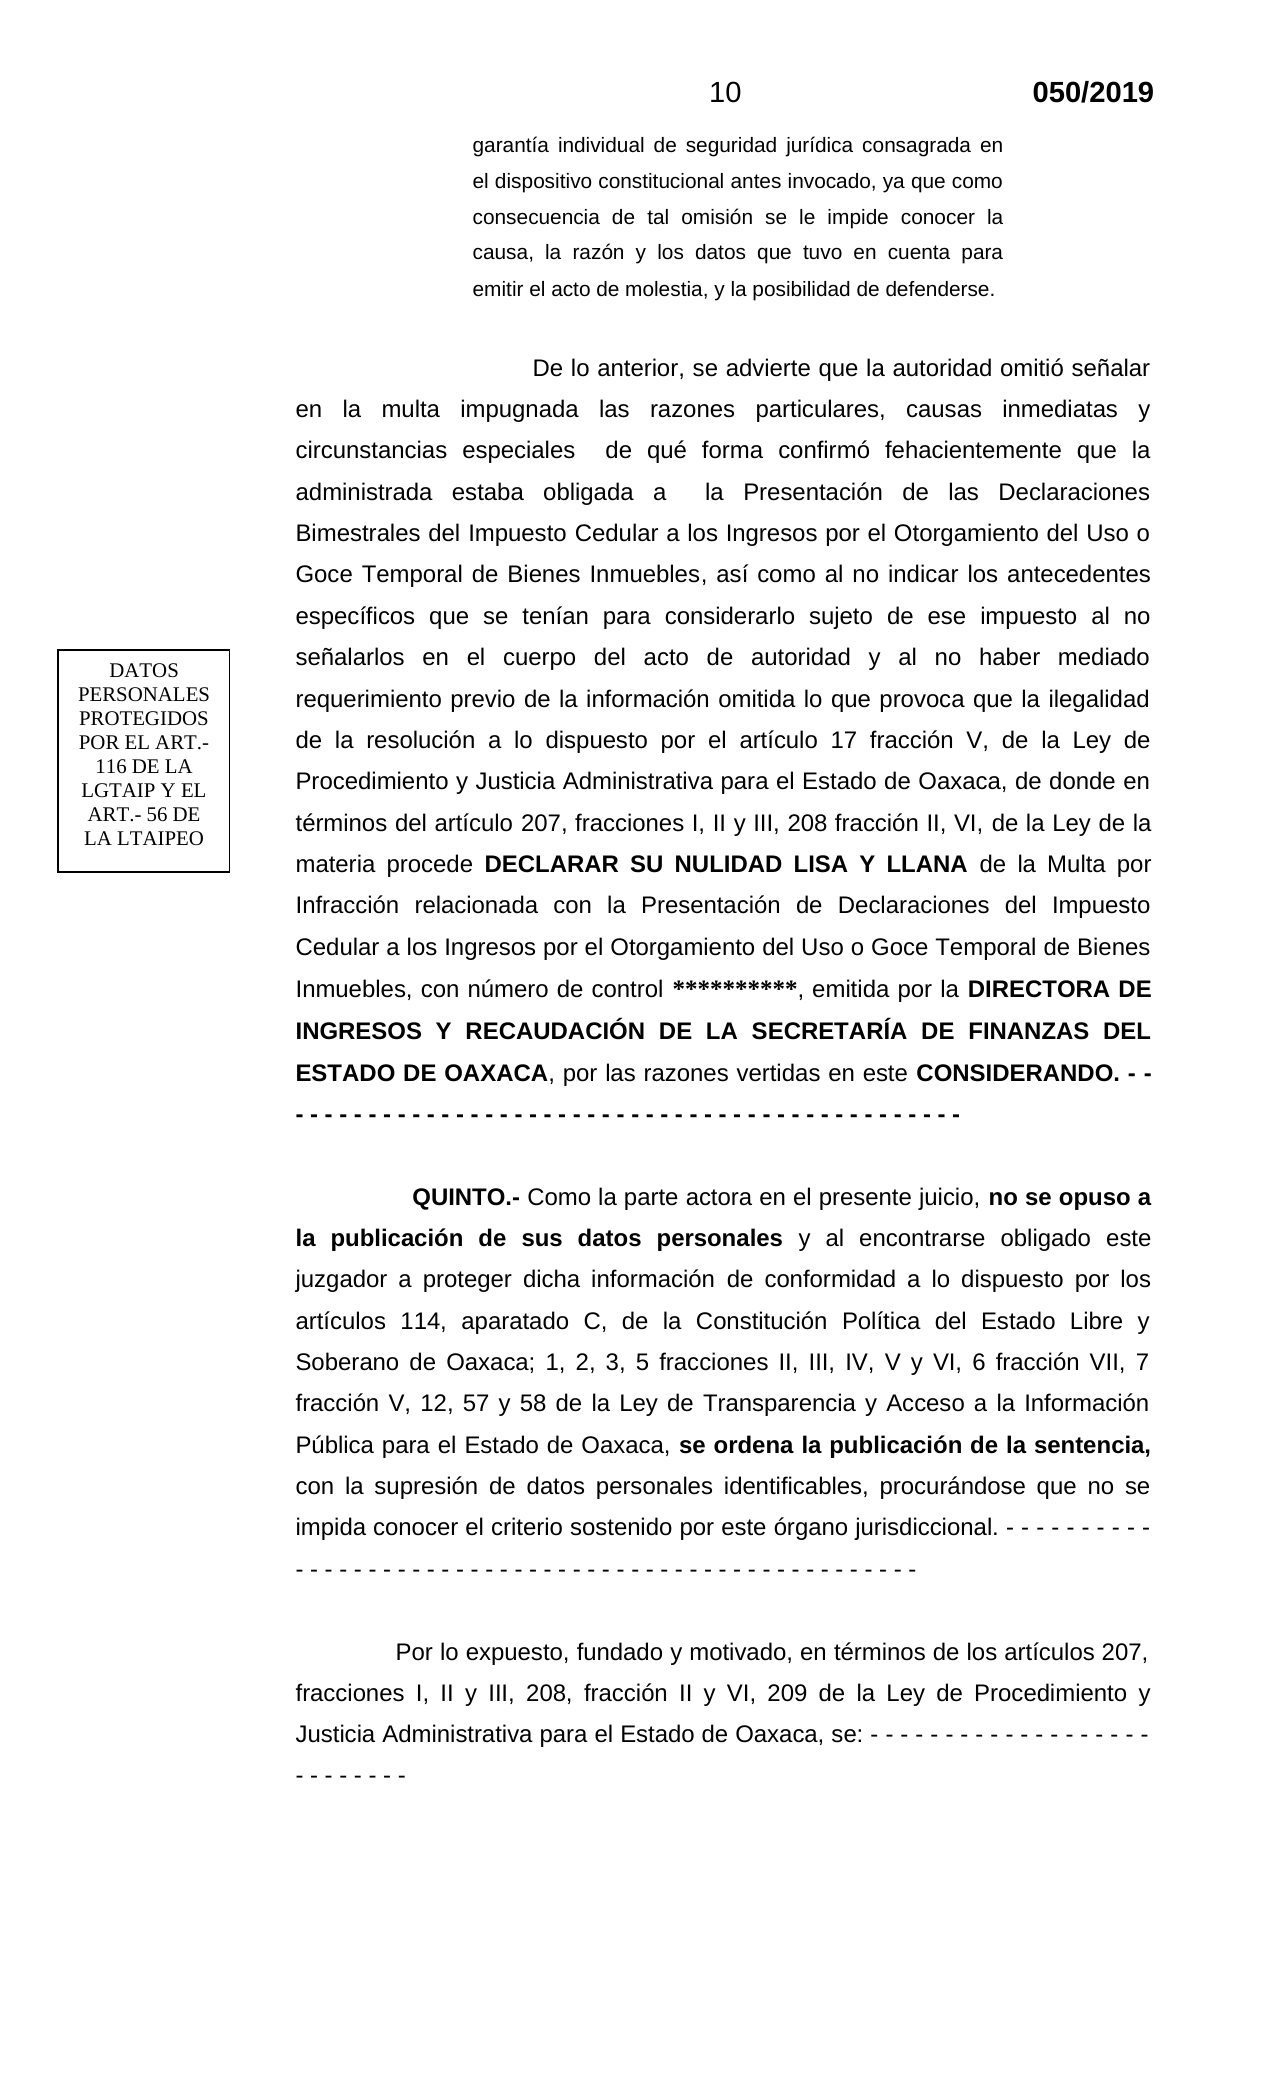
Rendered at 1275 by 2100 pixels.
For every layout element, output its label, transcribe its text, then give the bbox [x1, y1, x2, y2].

text Por lo expuesto, fundado y motivado, en términos de los artículos 207, fracciones I, II y III, 208, fracción II y VI, 209 de la Ley de Procedimiento y Justicia Administrativa para el Estado de Oaxaca, se: - - - - - - - - - - - - - - - - - - - - - - - - - - - [295, 1637, 1152, 1789]
text De lo anterior, se advierte que la autoridad omitió señalar en la multa impugnada las razones particulares, causas inmediatas y circunstancias especiales de qué forma confirmó fehacientemente que la administrada estaba obligada a la Presentación de las Declaraciones Bimestrales del Impuesto Cedular a los Ingresos por el Otorgamiento del Uso o Goce Temporal de Bienes Inmuebles, así como al no indicar los antecedentes específicos que se tenían para considerarlo sujeto de ese impuesto al no señalarlos en el cuerpo del acto de autoridad y al no haber mediado requerimiento previo de la información omitida lo que provoca que la ilegalidad de la resolución a lo dispuesto por el artículo 17 fracción V, de la Ley de Procedimiento y Justicia Administrativa para el Estado de Oaxaca, de donde en términos del artículo 207, fracciones I, II y III, 208 fracción II, VI, de la Ley de la materia procede DECLARAR SU NULIDAD LISA Y LLANA de la Multa por Infracción relacionada con la Presentación de Declaraciones del Impuesto Cedular a los Ingresos por el Otorgamiento del Uso o Goce Temporal de Bienes Inmuebles, con número de control **********, emitida por la DIRECTORA DE INGRESOS Y RECAUDACIÓN DE LA SECRETARÍA DE FINANZAS DEL ESTADO DE OAXACA, por las razones vertidas en este CONSIDERANDO. - - - - - - - - - - - - - - - - - - - - - - - - - - - - - - - - - - - - - - - - - - - - - - - - [295, 354, 1152, 1127]
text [472, 133, 1004, 300]
text QUINTO.- Como la parte actora en el presente juicio, no se opuso a la publicación de sus datos personales y al encontrarse obligado este juzgador a proteger dicha información de conformidad a lo dispuesto por los artículos 114, aparatado C, de la Constitución Política del Estado Libre y Soberano de Oaxaca; 1, 2, 3, 5 fracciones II, III, IV, V y VI, 6 fracción VII, 7 fracción V, 12, 57 y 58 de la Ley de Transparencia y Acceso a la Información Pública para el Estado de Oaxaca, se ordena la publicación de la sentencia, con la supresión de datos personales identificables, procurándose que no se impida conocer el criterio sostenido por este órgano jurisdiccional. - - - - - - - - - - - - - - - - - - - - - - - - - - - - - - - - - - - - - - - - - - - - - - - - - - - - - [295, 1182, 1152, 1582]
